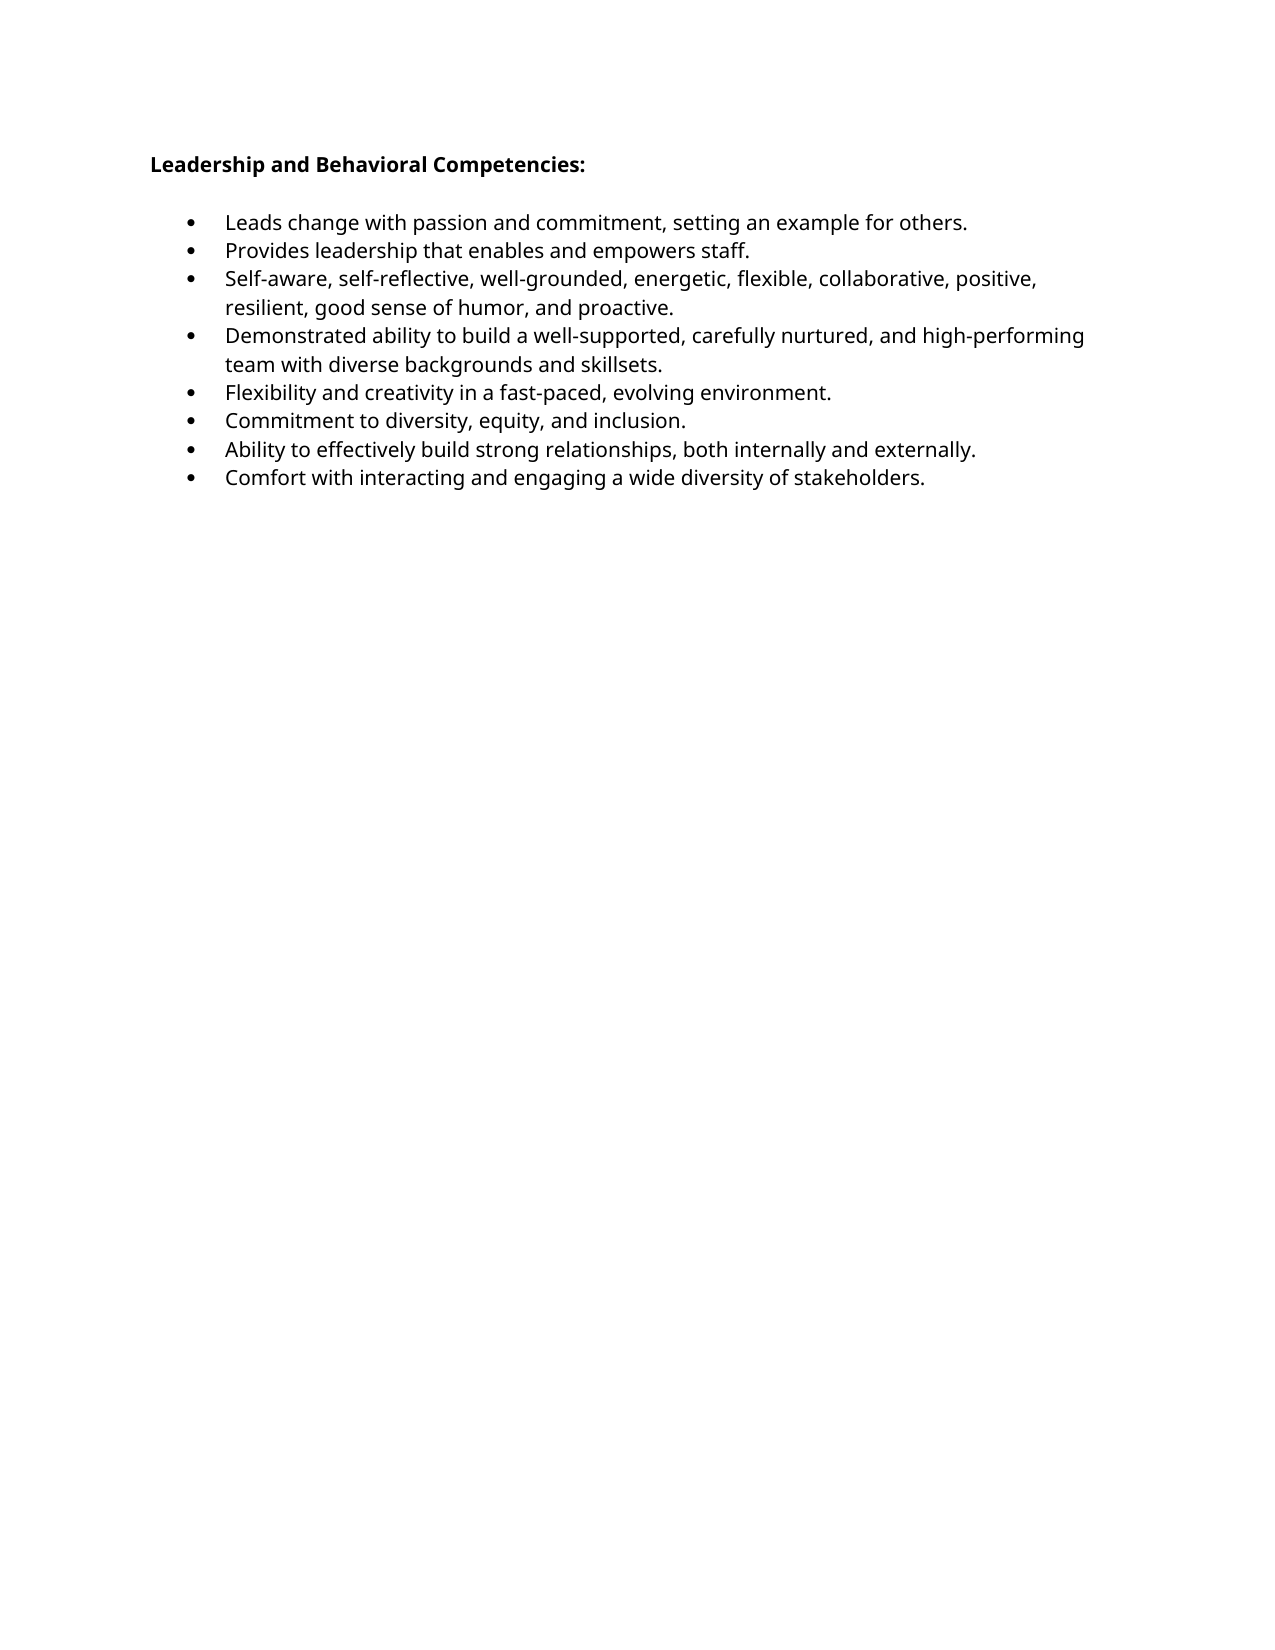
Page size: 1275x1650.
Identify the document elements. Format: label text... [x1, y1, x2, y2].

list Comfort with interacting and engaging a wide diversity of stakeholders. [187, 463, 1125, 492]
list Provides leadership that enables and empowers staff. [187, 236, 1125, 264]
list Self-aware, self-reflective, well-grounded, energetic, flexible, collaborative, positive, resilient, good sense of humor, and proactive. [187, 264, 1125, 321]
list Ability to effectively build strong relationships, both internally and externally. [187, 435, 1125, 463]
list Flexibility and creativity in a fast-paced, evolving environment. [187, 378, 1125, 407]
list Commitment to diversity, equity, and inclusion. [187, 407, 1125, 435]
text Leadership and Behavioral Competencies: [150, 150, 1125, 178]
list Demonstrated ability to build a well-supported, carefully nurtured, and high-performing team with diverse backgrounds and skillsets. [187, 321, 1125, 378]
list Leads change with passion and commitment, setting an example for others. [187, 208, 1125, 236]
